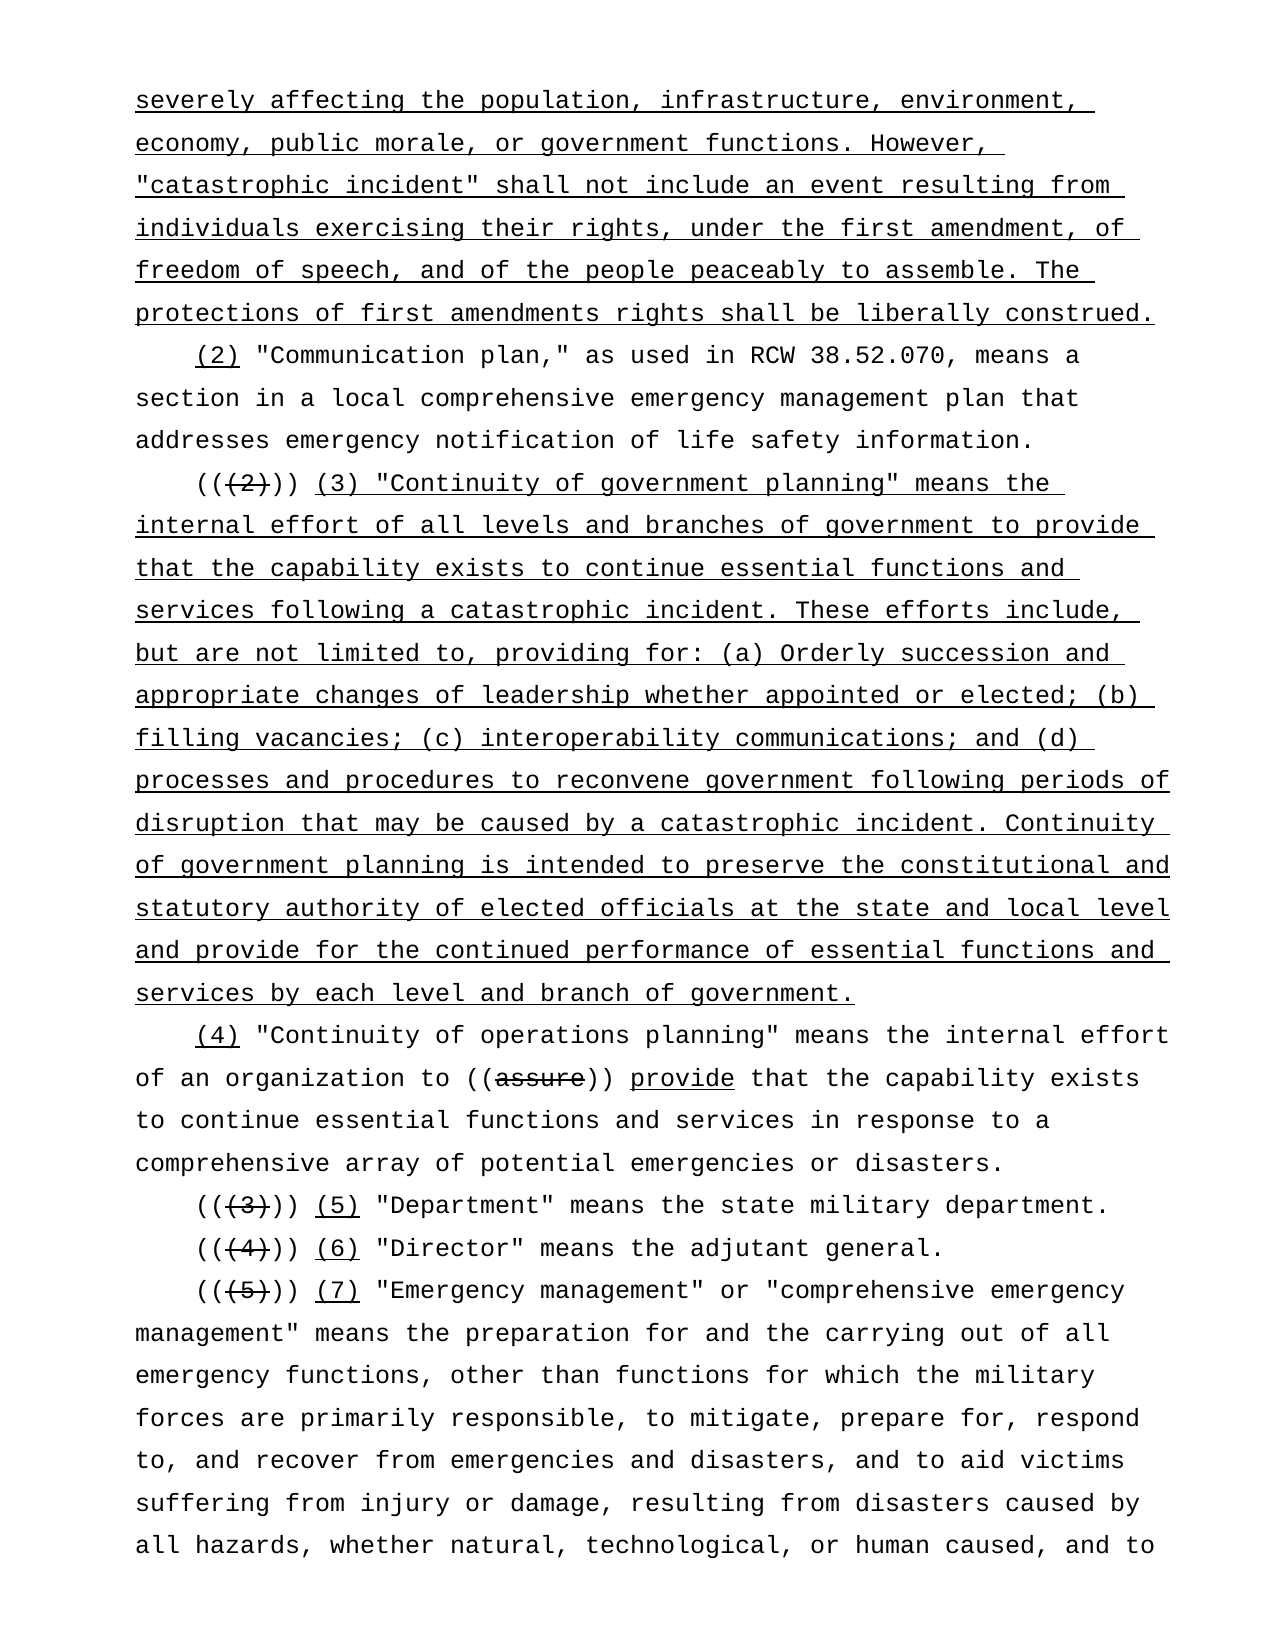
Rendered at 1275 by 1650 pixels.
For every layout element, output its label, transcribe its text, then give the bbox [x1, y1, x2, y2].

text (((4))) (6) "Director" means the adjutant general. [135, 1222, 1170, 1265]
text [135, 1265, 1170, 1562]
text (4) "Continuity of operations planning" means the internal effort of an organization to ((assure)) provide that the capability exists to continue essential functions and services in response to a comprehensive array of potential emergencies or disasters. [135, 1010, 1170, 1180]
text (((2))) (3) "Continuity of government planning" means the internal effort of all levels and branches of government to provide that the capability exists to continue essential functions and services following a catastrophic incident. These efforts include, but are not limited to, providing for: (a) Orderly succession and appropriate changes of leadership whether appointed or elected; (b) filling vacancies; (c) interoperability communications; and (d) processes and procedures to reconvene government following periods of disruption that may be caused by a catastrophic incident. Continuity of government planning is intended to preserve the constitutional and statutory authority of elected officials at the state and local level and provide for the continued performance of essential functions and services by each level and branch of government. [135, 457, 1170, 791]
text (((3))) (5) "Department" means the state military department. [135, 1180, 1170, 1222]
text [135, 75, 1170, 330]
text (2) "Communication plan," as used in RCW 38.52.070, means a section in a local comprehensive emergency management plan that addresses emergency notification of life safety information. [135, 330, 1170, 457]
